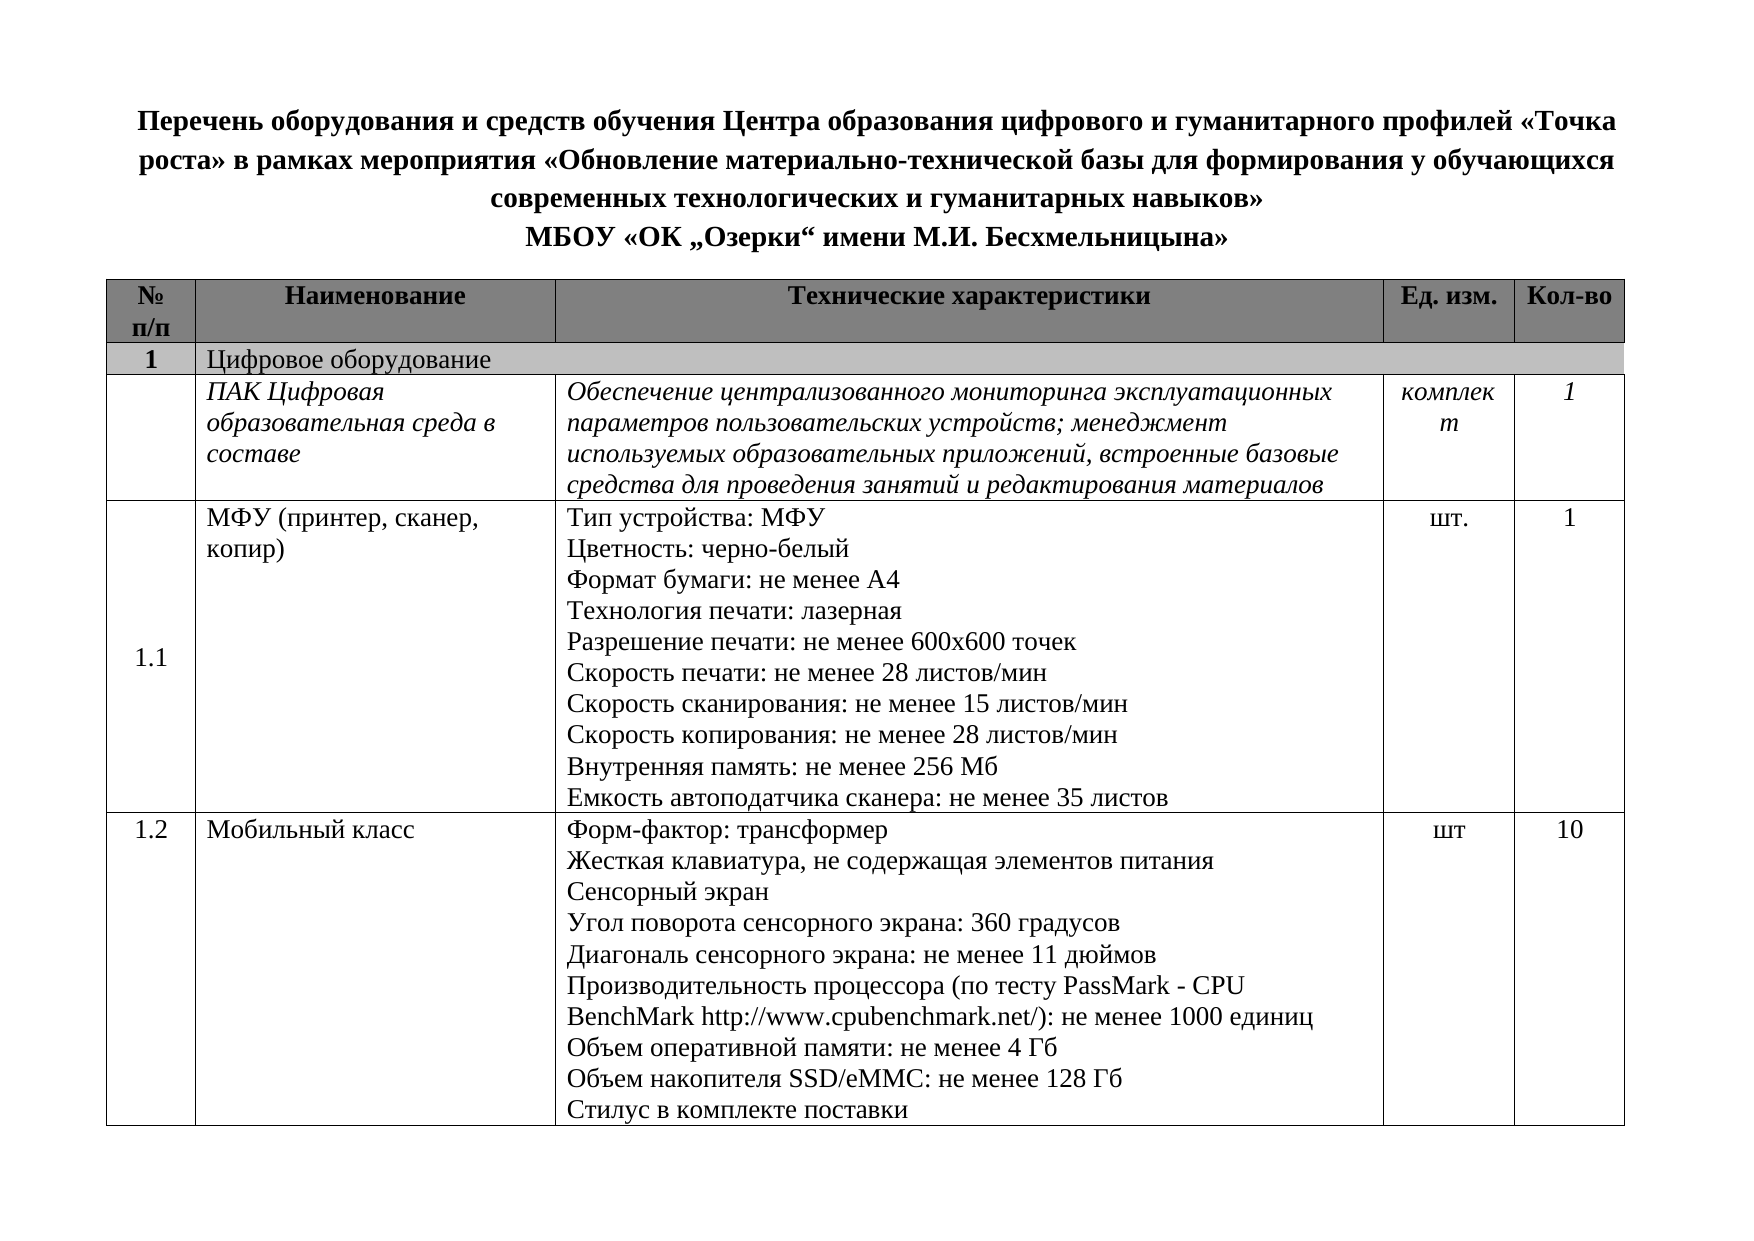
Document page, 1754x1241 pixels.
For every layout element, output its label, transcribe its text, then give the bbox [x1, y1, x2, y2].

table_cell [107, 375, 195, 499]
table_cell Мобильный класс [196, 813, 555, 1124]
table_cell 10 [1515, 813, 1624, 1124]
table_header Ед. изм. [1384, 280, 1514, 342]
table_cell Тип устройства: МФУ Цветность: черно-белый Формат бумаги: не менее А4 Технология печати: лазерная Разрешение печати: не менее 600х600 точек Скорость печати: не менее 28 листов/мин Скорость сканирования: не менее 15 листов/мин Скорость копирования: не менее 28 листов/мин Внутренняя память: не менее 256 Мб Емкость автоподатчика сканера: не менее 35 листов [556, 501, 1383, 812]
table_cell ПАК Цифровая образовательная среда в составе [196, 375, 555, 499]
table_header Технические характеристики [556, 280, 1383, 342]
table_cell МФУ (принтер, сканер, копир) [196, 501, 555, 812]
table_cell 1.2 [107, 813, 195, 1124]
table_cell комплект [1384, 375, 1514, 499]
table_cell шт. [1384, 501, 1514, 812]
table_header Кол-во [1515, 280, 1624, 342]
text Перечень оборудования и средств обучения Центра образования цифрового и гуманитарного профилей «Точка роста» в рамках мероприятия «Обновление материально-технической базы для формирования у обучающихся современных технологических и гуманитарных навыков» МБОУ «ОК „Озерки“ имени М.И. Бесхмельницына» [118, 103, 1636, 253]
table_cell 1 [107, 343, 195, 374]
table_cell 1 [1515, 375, 1624, 499]
table_cell Обеспечение централизованного мониторинга эксплуатационных параметров пользовательских устройств; менеджмент используемых образовательных приложений, встроенные базовые средства для проведения занятий и редактирования материалов [556, 375, 1383, 499]
table_header Наименование [196, 280, 555, 342]
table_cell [556, 813, 1383, 1124]
table_cell 1.1 [107, 501, 195, 812]
table_header № п/п [107, 280, 195, 342]
table_cell Цифровое оборудование [196, 343, 1624, 374]
table_cell шт [1384, 813, 1514, 1124]
table_cell 1 [1515, 501, 1624, 812]
